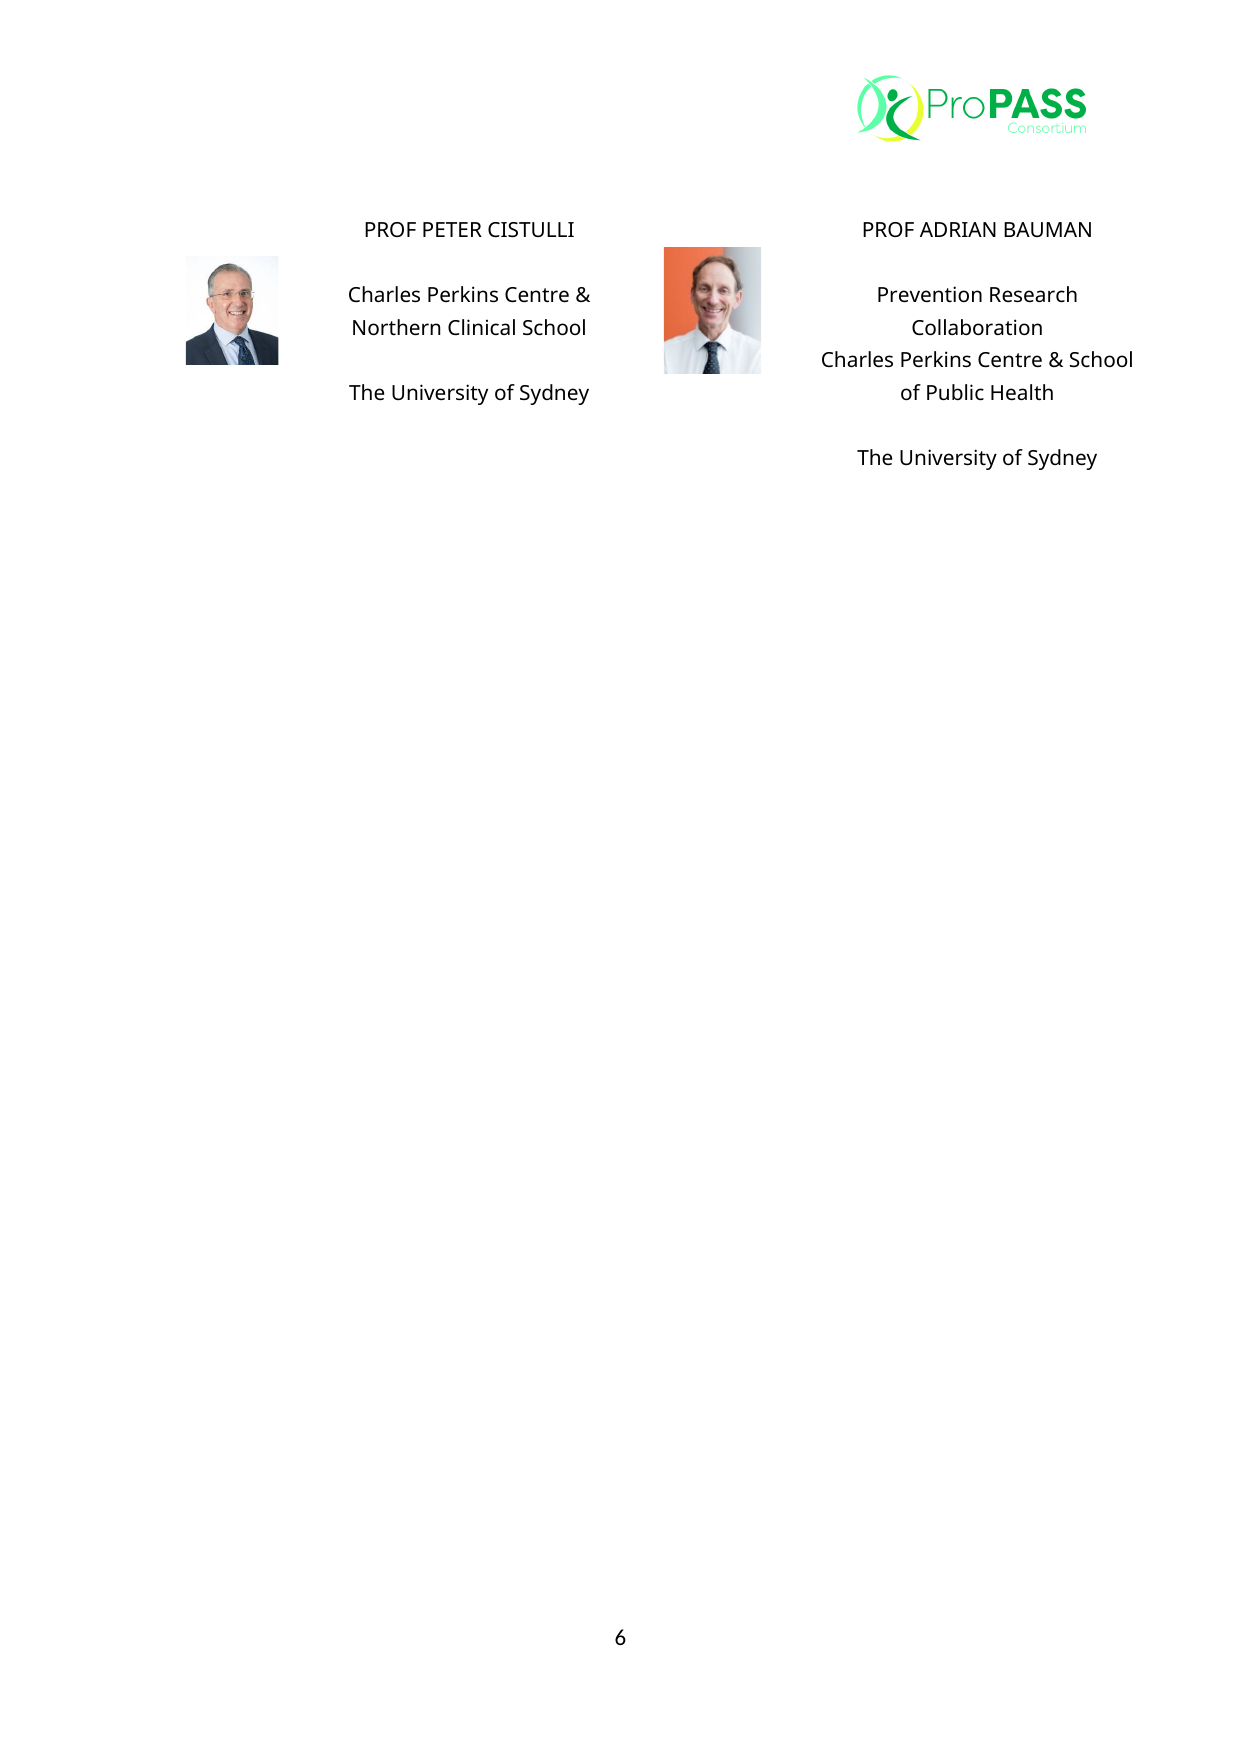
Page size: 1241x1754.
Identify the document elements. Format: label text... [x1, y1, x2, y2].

picture [855, 75, 1091, 142]
table_cell PROF PETER CISTULLI Charles Perkins Centre & Northern Clinical School The University of Sydney [314, 150, 624, 476]
picture [663, 247, 762, 374]
table_cell PROF ADRIAN BAUMAN Prevention Research Collaboration Charles Perkins Centre & School of Public Health The University of Sydney [801, 150, 1153, 476]
table_cell [150, 150, 314, 476]
picture [185, 256, 279, 365]
table_cell [624, 150, 801, 476]
